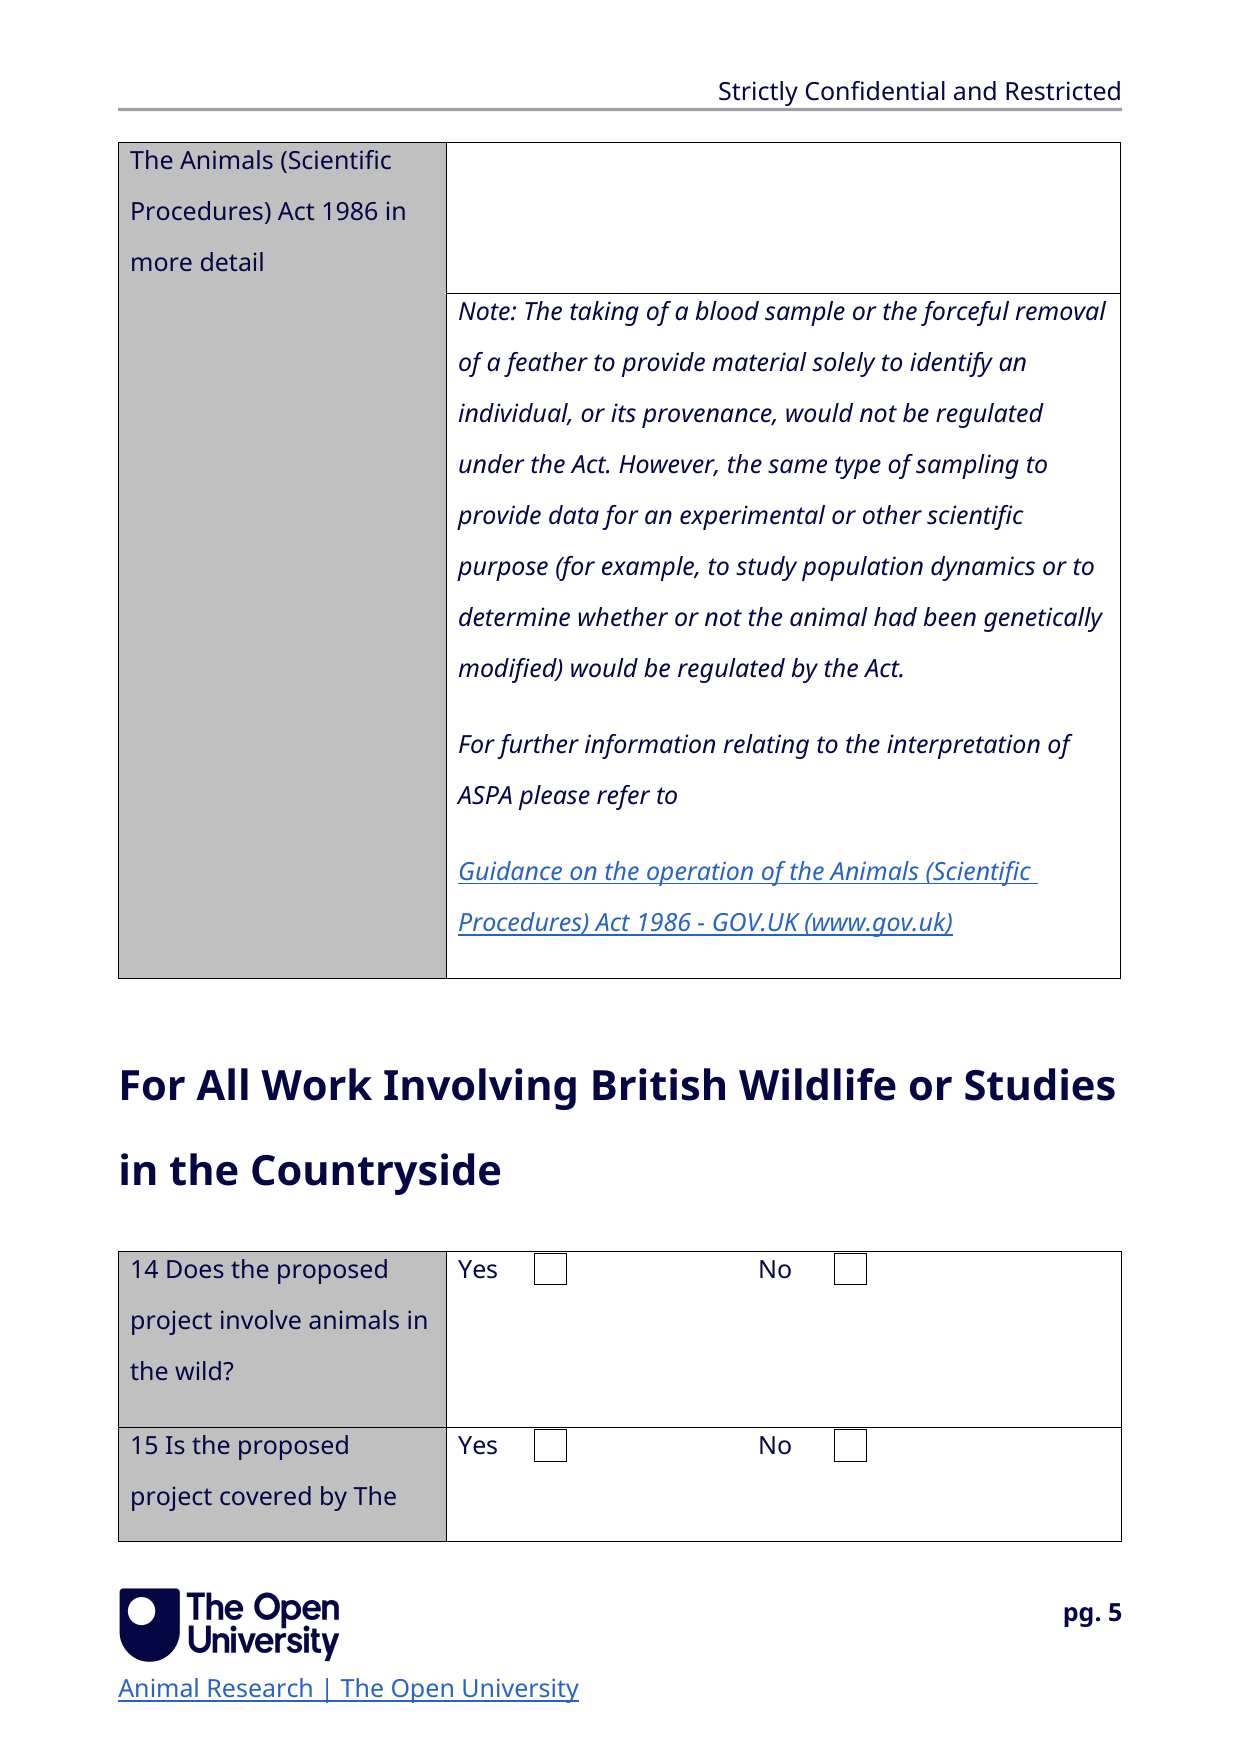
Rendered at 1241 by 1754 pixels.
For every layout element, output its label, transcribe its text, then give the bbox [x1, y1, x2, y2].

table_cell Yes No [447, 1428, 1121, 1541]
picture [118, 1587, 349, 1664]
text For All Work Involving British Wildlife or Studies in the Countryside [118, 1055, 1122, 1197]
table_cell [447, 143, 1120, 292]
table_header Yes No [447, 1252, 1121, 1427]
table_cell Note: The taking of a blood sample or the forceful removal of a feather to provide material solely to identify an individual, or its provenance, would not be regulated under the Act. However, the same type of sampling to provide data for an experimental or other scientific purpose (for example, to study population dynamics or to determine whether or not the animal had been genetically modified) would be regulated by the Act. For further information relating to the interpretation of ASPA please refer to Guidance on the operation of the Animals (Scientific Procedures) Act 1986 - GOV.UK (www.gov.uk) [447, 294, 1120, 978]
table_header 14 Does the proposed project involve animals in the wild? [119, 1252, 446, 1427]
table_cell 15 Is the proposed project covered by The Wildlife and Countryside Act 1980?? [119, 1428, 446, 1541]
